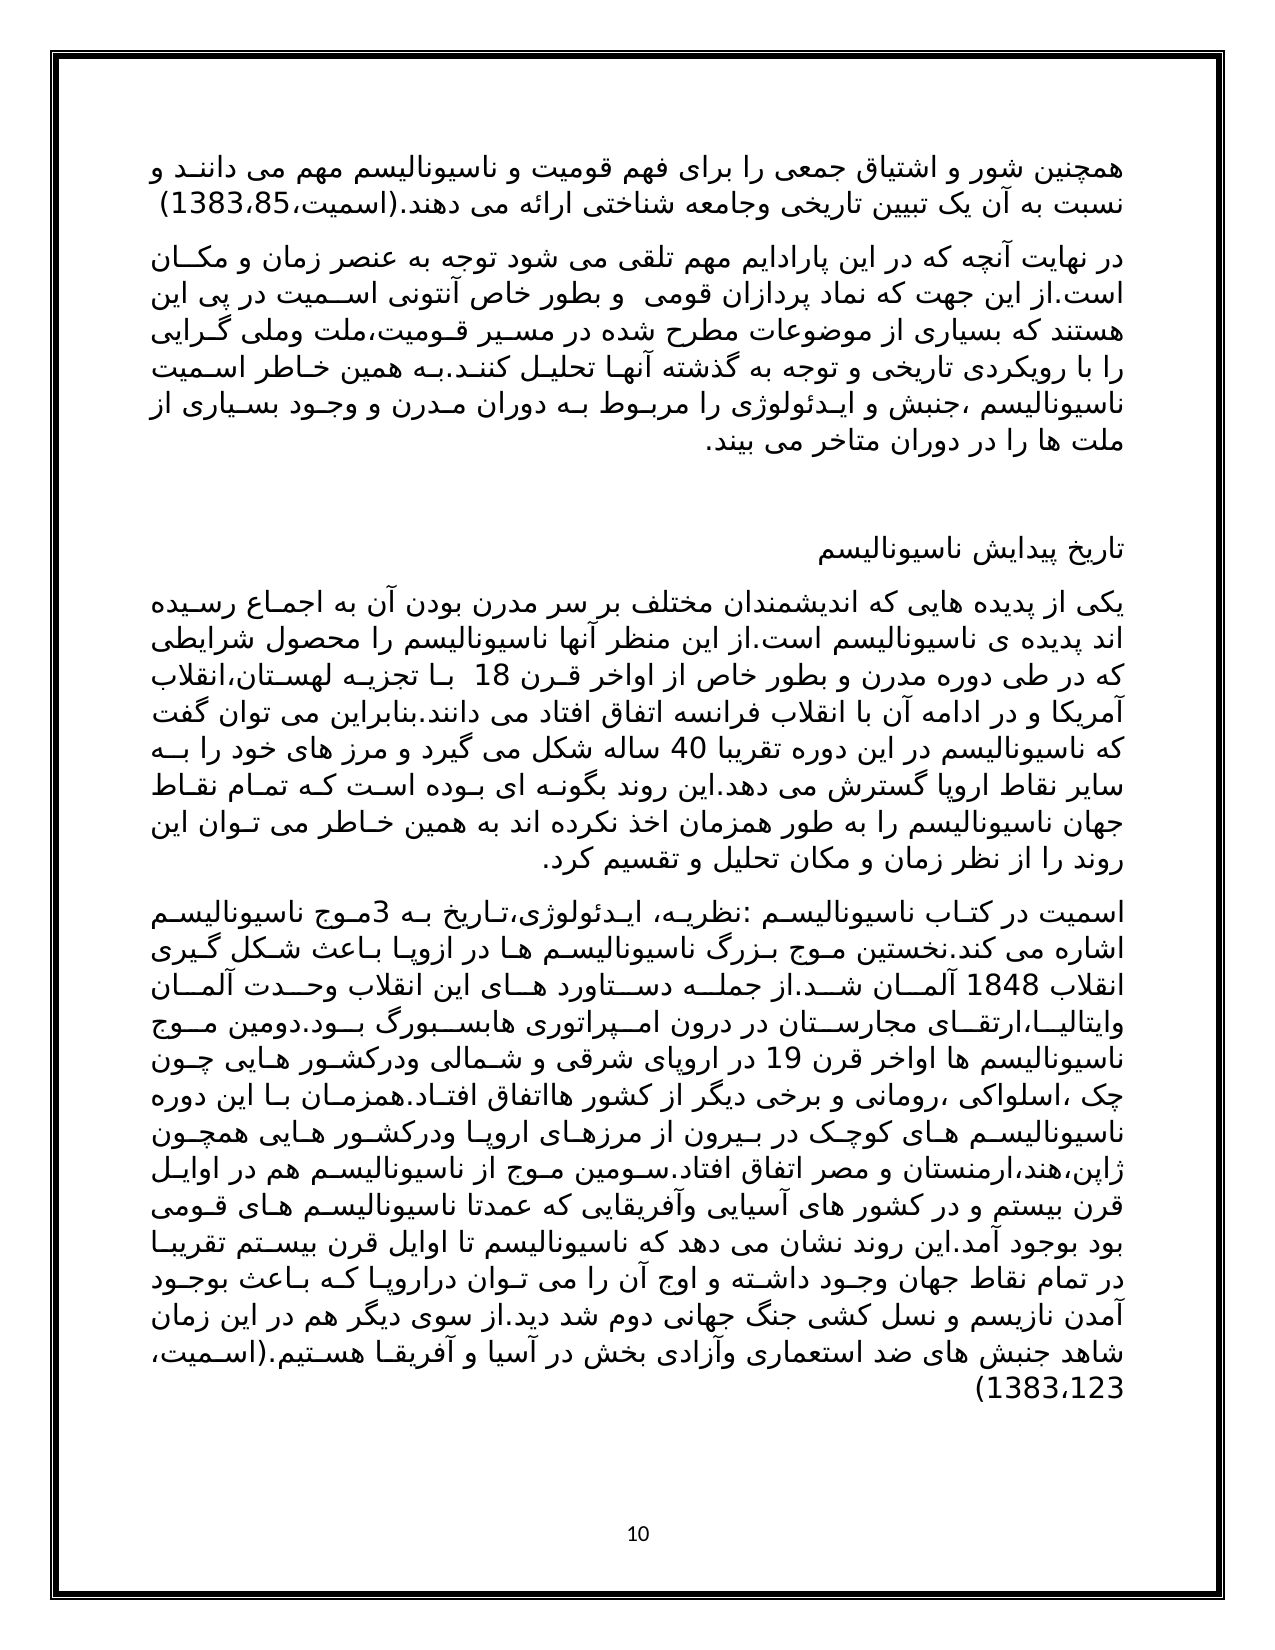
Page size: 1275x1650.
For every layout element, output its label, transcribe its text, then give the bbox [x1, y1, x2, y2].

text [150, 150, 1125, 221]
text تاریخ پیدایش ناسیونالیسم [150, 532, 1125, 566]
text در نهایت آنچه که در این پارادایم مهم تلقی می شود توجه به عنصر زمان و مکان است.از این جهت که نماد پردازان قومی و بطور خاص آنتونی اسمیت در پی این هستند که بسیاری از موضوعات مطرح شده در مسیر قومیت،ملت وملی گرایی را با رویکردی تاریخی و توجه به گذشته آنها تحلیل کنند.به همین خاطر اسمیت ناسیونالیسم ،جنبش و ایدئولوژی را مربوط به دوران مدرن و وجود بسیاری از ملت ها را در دوران متاخر می بیند. [150, 240, 1125, 457]
text اسمیت در کتاب ناسیونالیسم :نظریه، ایدئولوژی،تاریخ به 3موج ناسیونالیسم اشاره می کند.نخستین موج بزرگ ناسیونالیسم ها در ازوپا باعث شکل گیری انقلاب 1848 آلمان شد.از جمله دستاورد های این انقلاب وحدت آلمان وایتالیا،ارتقای مجارستان در درون امپراتوری هابسبورگ بود.دومین موج ناسیونالیسم ها اواخر قرن 19 در اروپای شرقی و شمالی ودرکشور هایی چون چک ،اسلواکی ،رومانی و برخی دیگر از کشور هااتفاق افتاد.همزمان با این دوره ناسیونالیسم های کوچک در بیرون از مرزهای اروپا ودرکشور هایی همچون ژاپن،هند،ارمنستان و مصر اتفاق افتاد.سومین موج از ناسیونالیسم هم در اوایل قرن بیستم و در کشور های آسیایی وآفریقایی که عمدتا ناسیونالیسم های قومی بود بوجود آمد.این روند نشان می دهد که ناسیونالیسم تا اوایل قرن بیستم تقریبا در تمام نقاط جهان وجود داشته و اوج آن را می توان دراروپا که باعث بوجود آمدن نازیسم و نسل کشی جنگ جهانی دوم شد دید.از سوی دیگر هم در این زمان شاهد جنبش های ضد استعماری وآزادی بخش در آسیا و آفریقا هستیم.(اسمیت،1383،123) [150, 895, 1125, 1406]
text یکی از پدیده هایی که اندیشمندان مختلف بر سر مدرن بودن آن به اجماع رسیده اند پدیده ی ناسیونالیسم است.از این منظر آنها ناسیونالیسم را محصول شرایطی که در طی دوره مدرن و بطور خاص از اواخر قرن 18 با تجزیه لهستان،انقلاب آمریکا و در ادامه آن با انقلاب فرانسه اتفاق افتاد می دانند.بنابراین می توان گفت که ناسیونالیسم در این دوره تقریبا 40 ساله شکل می گیرد و مرز های خود را به سایر نقاط اروپا گسترش می دهد.این روند بگونه ای بوده است که تمام نقاط جهان ناسیونالیسم را به طور همزمان اخذ نکرده اند به همین خاطر می توان این روند را از نظر زمان و مکان تحلیل و تقسیم کرد. [150, 585, 1125, 876]
